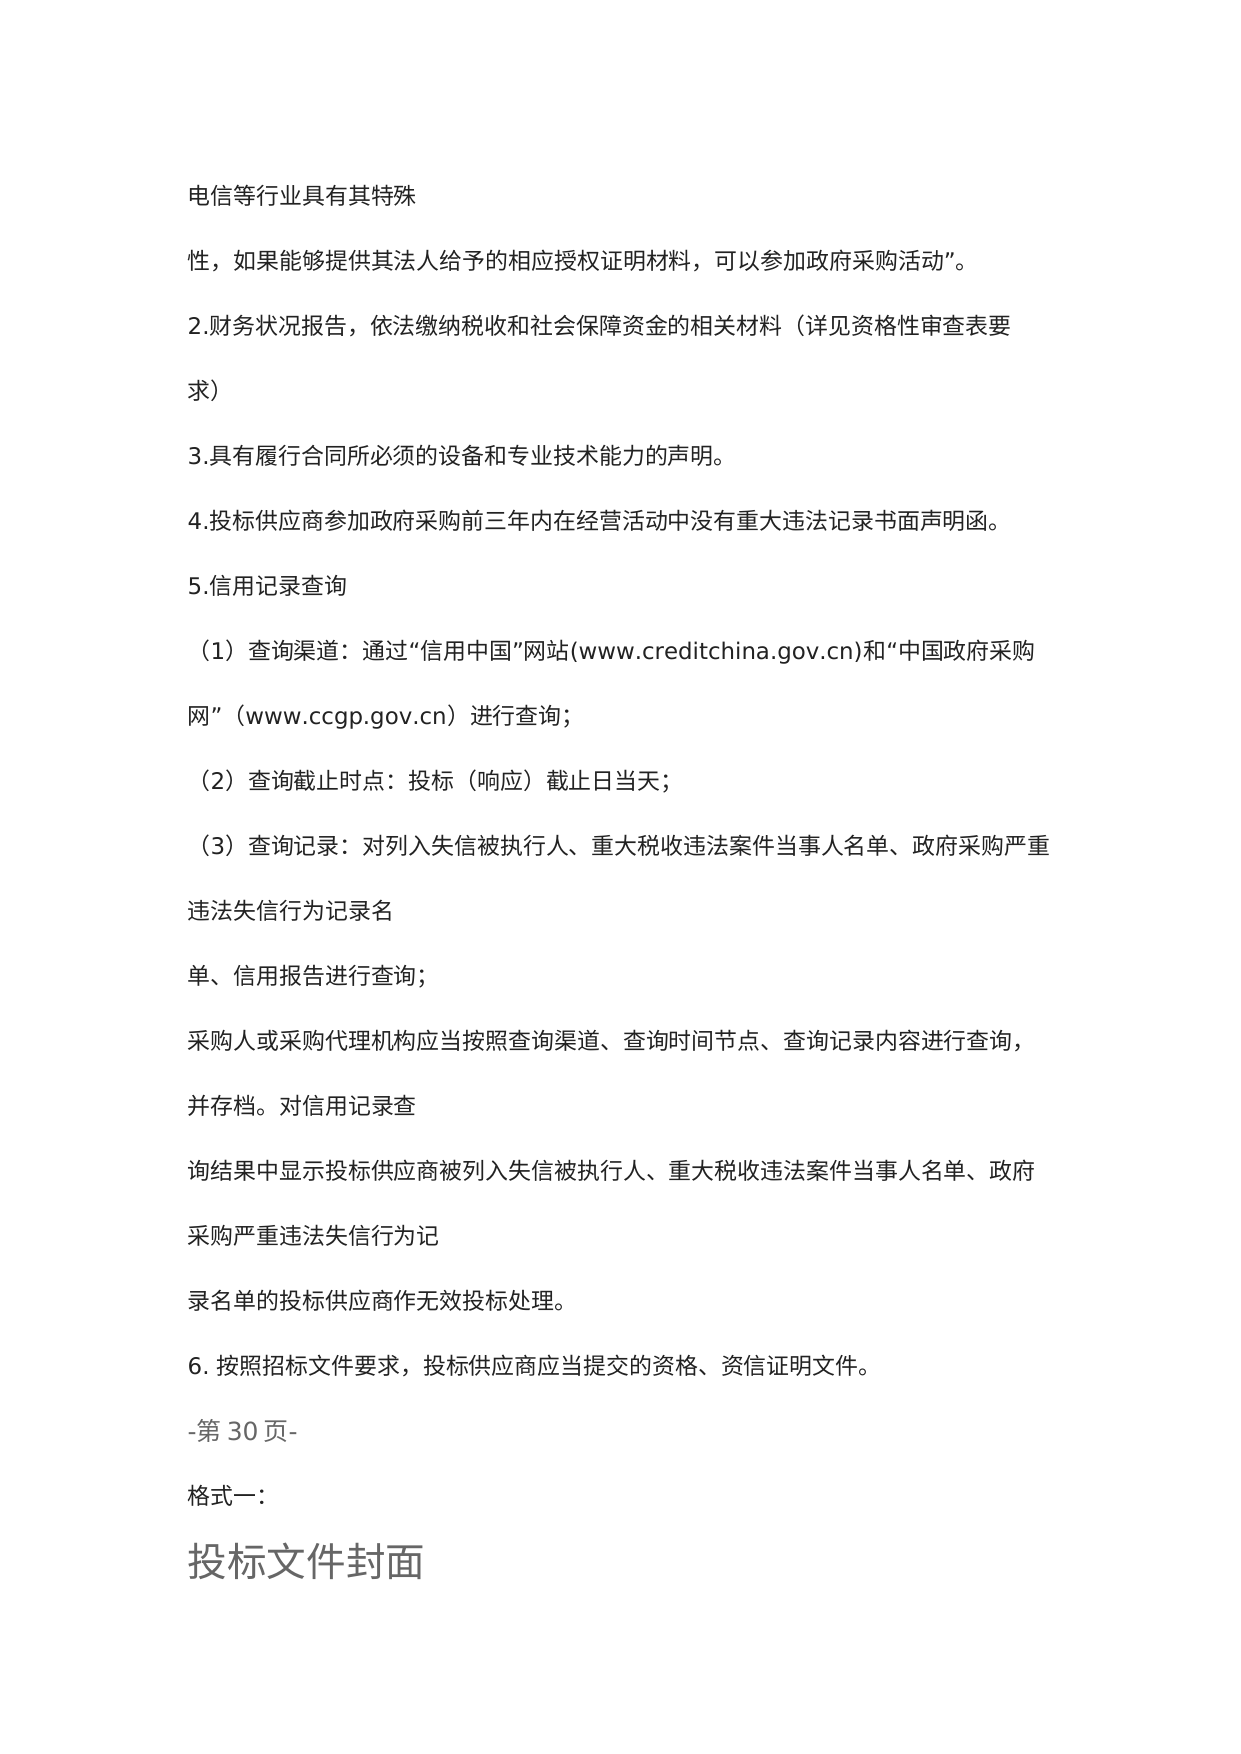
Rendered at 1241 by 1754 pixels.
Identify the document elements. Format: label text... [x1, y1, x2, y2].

text （3）查询记录：对列入失信被执行人、重大税收违法案件当事人名单、政府采购严重违法失信行为记录名 [187, 812, 1053, 942]
text 性，如果能够提供其法人给予的相应授权证明材料，可以参加政府采购活动”。 [187, 227, 1053, 292]
text 网”（www.ccgp.gov.cn）进行查询； [187, 682, 1053, 747]
text 单、信用报告进行查询； [187, 942, 1053, 1007]
text 采购人或采购代理机构应当按照查询渠道、查询时间节点、查询记录内容进行查询，并存档。对信用记录查 [187, 1007, 1053, 1137]
text （2）查询截止时点：投标（响应）截止日当天； [187, 747, 1053, 812]
text 询结果中显示投标供应商被列入失信被执行人、重大税收违法案件当事人名单、政府采购严重违法失信行为记 [187, 1137, 1053, 1267]
text 5.信用记录查询 [187, 552, 1053, 617]
text 2.财务状况报告，依法缴纳税收和社会保障资金的相关材料（详见资格性审查表要求） [187, 292, 1053, 422]
text （1）查询渠道：通过“信用中国”网站(www.creditchina.gov.cn)和“中国政府采购 [187, 617, 1053, 682]
text 录名单的投标供应商作无效投标处理。 [187, 1267, 1053, 1332]
text -第30页- [187, 1397, 1053, 1462]
text 4.投标供应商参加政府采购前三年内在经营活动中没有重大违法记录书面声明函。 [187, 487, 1053, 552]
text 投标文件封面 [187, 1527, 1053, 1592]
text 格式一： [187, 1462, 1053, 1527]
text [187, 162, 1053, 227]
text 6. 按照招标文件要求，投标供应商应当提交的资格、资信证明文件。 [187, 1332, 1053, 1397]
text 3.具有履行合同所必须的设备和专业技术能力的声明。 [187, 422, 1053, 487]
